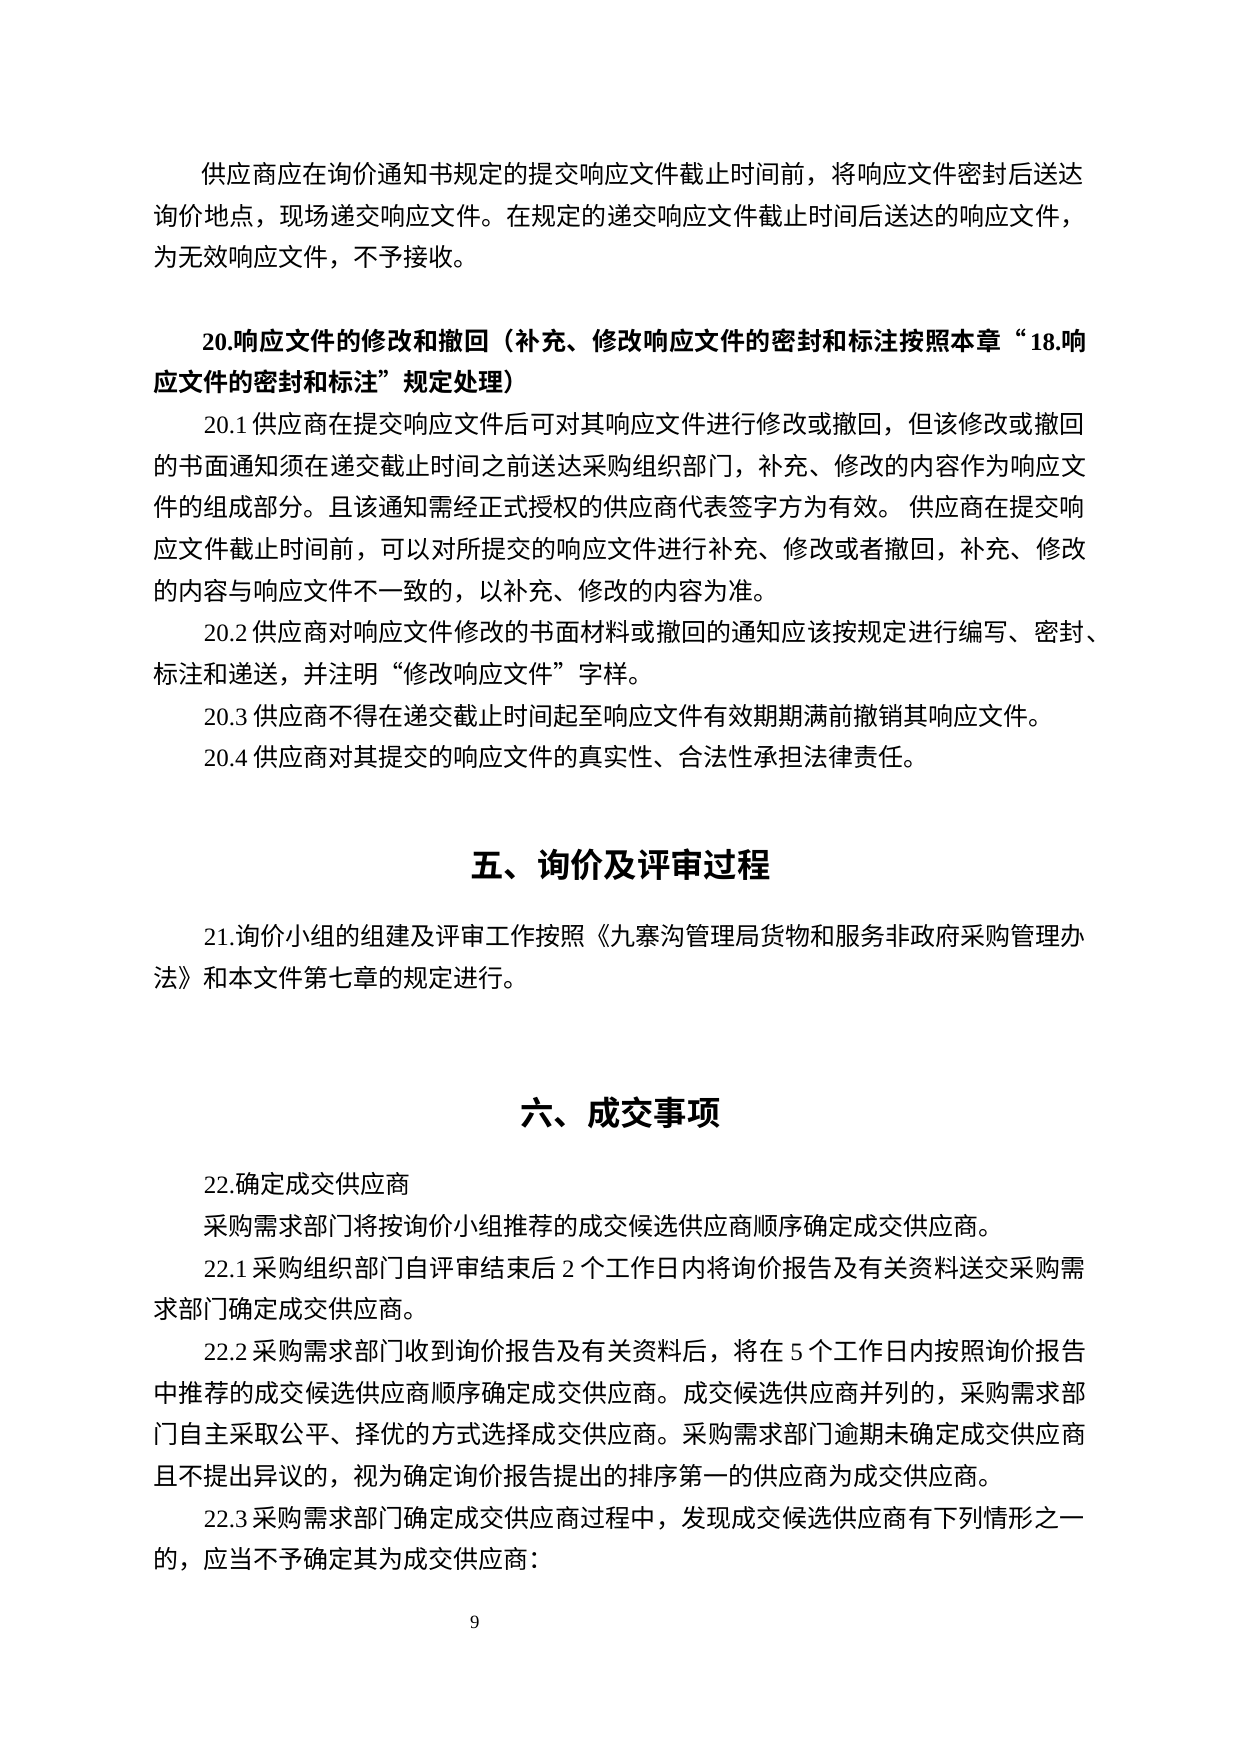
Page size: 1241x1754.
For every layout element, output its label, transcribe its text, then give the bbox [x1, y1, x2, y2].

subtitle 22.3采购需求部门确定成交供应商过程中，发现成交候选供应商有下列情形之一的，应当不予确定其为成交供应商： [153, 1494, 1087, 1577]
subtitle 21.询价小组的组建及评审工作按照《九寨沟管理局货物和服务非政府采购管理办法》和本文件第七章的规定进行。 [153, 912, 1087, 996]
subtitle 采购需求部门将按询价小组推荐的成交候选供应商顺序确定成交供应商。 [153, 1202, 1087, 1244]
subtitle 22.确定成交供应商 [153, 1160, 1087, 1202]
text 20.2供应商对响应文件修改的书面材料或撤回的通知应该按规定进行编写、密封、标注和递送，并注明“修改响应文件”字样。 [153, 608, 1087, 692]
subtitle 五、询价及评审过程 [153, 844, 1087, 885]
subtitle 22.1采购组织部门自评审结束后2个工作日内将询价报告及有关资料送交采购需求部门确定成交供应商。 [153, 1244, 1087, 1327]
text 20.1供应商在提交响应文件后可对其响应文件进行修改或撤回，但该修改或撤回的书面通知须在递交截止时间之前送达采购组织部门，补充、修改的内容作为响应文件的组成部分。且该通知需经正式授权的供应商代表签字方为有效。 供应商在提交响应文件截止时间前，可以对所提交的响应文件进行补充、修改或者撤回，补充、修改的内容与响应文件不一致的，以补充、修改的内容为准。 [153, 400, 1087, 608]
text 20.4 供应商对其提交的响应文件的真实性、合法性承担法律责任。 [153, 733, 1087, 775]
subtitle 六、成交事项 [153, 1092, 1087, 1133]
text 20.3 供应商不得在递交截止时间起至响应文件有效期期满前撤销其响应文件。 [153, 692, 1087, 733]
subtitle 22.2采购需求部门收到询价报告及有关资料后，将在5个工作日内按照询价报告中推荐的成交候选供应商顺序确定成交供应商。成交候选供应商并列的，采购需求部门自主采取公平、择优的方式选择成交供应商。采购需求部门逾期未确定成交供应商且不提出异议的，视为确定询价报告提出的排序第一的供应商为成交供应商。 [153, 1327, 1087, 1494]
text 20.响应文件的修改和撤回（补充、修改响应文件的密封和标注按照本章“18.响应文件的密封和标注”规定处理） [153, 317, 1087, 400]
text 供应商应在询价通知书规定的提交响应文件截止时间前，将响应文件密封后送达询价地点，现场递交响应文件。在规定的递交响应文件截止时间后送达的响应文件，为无效响应文件，不予接收。 [153, 150, 1087, 275]
